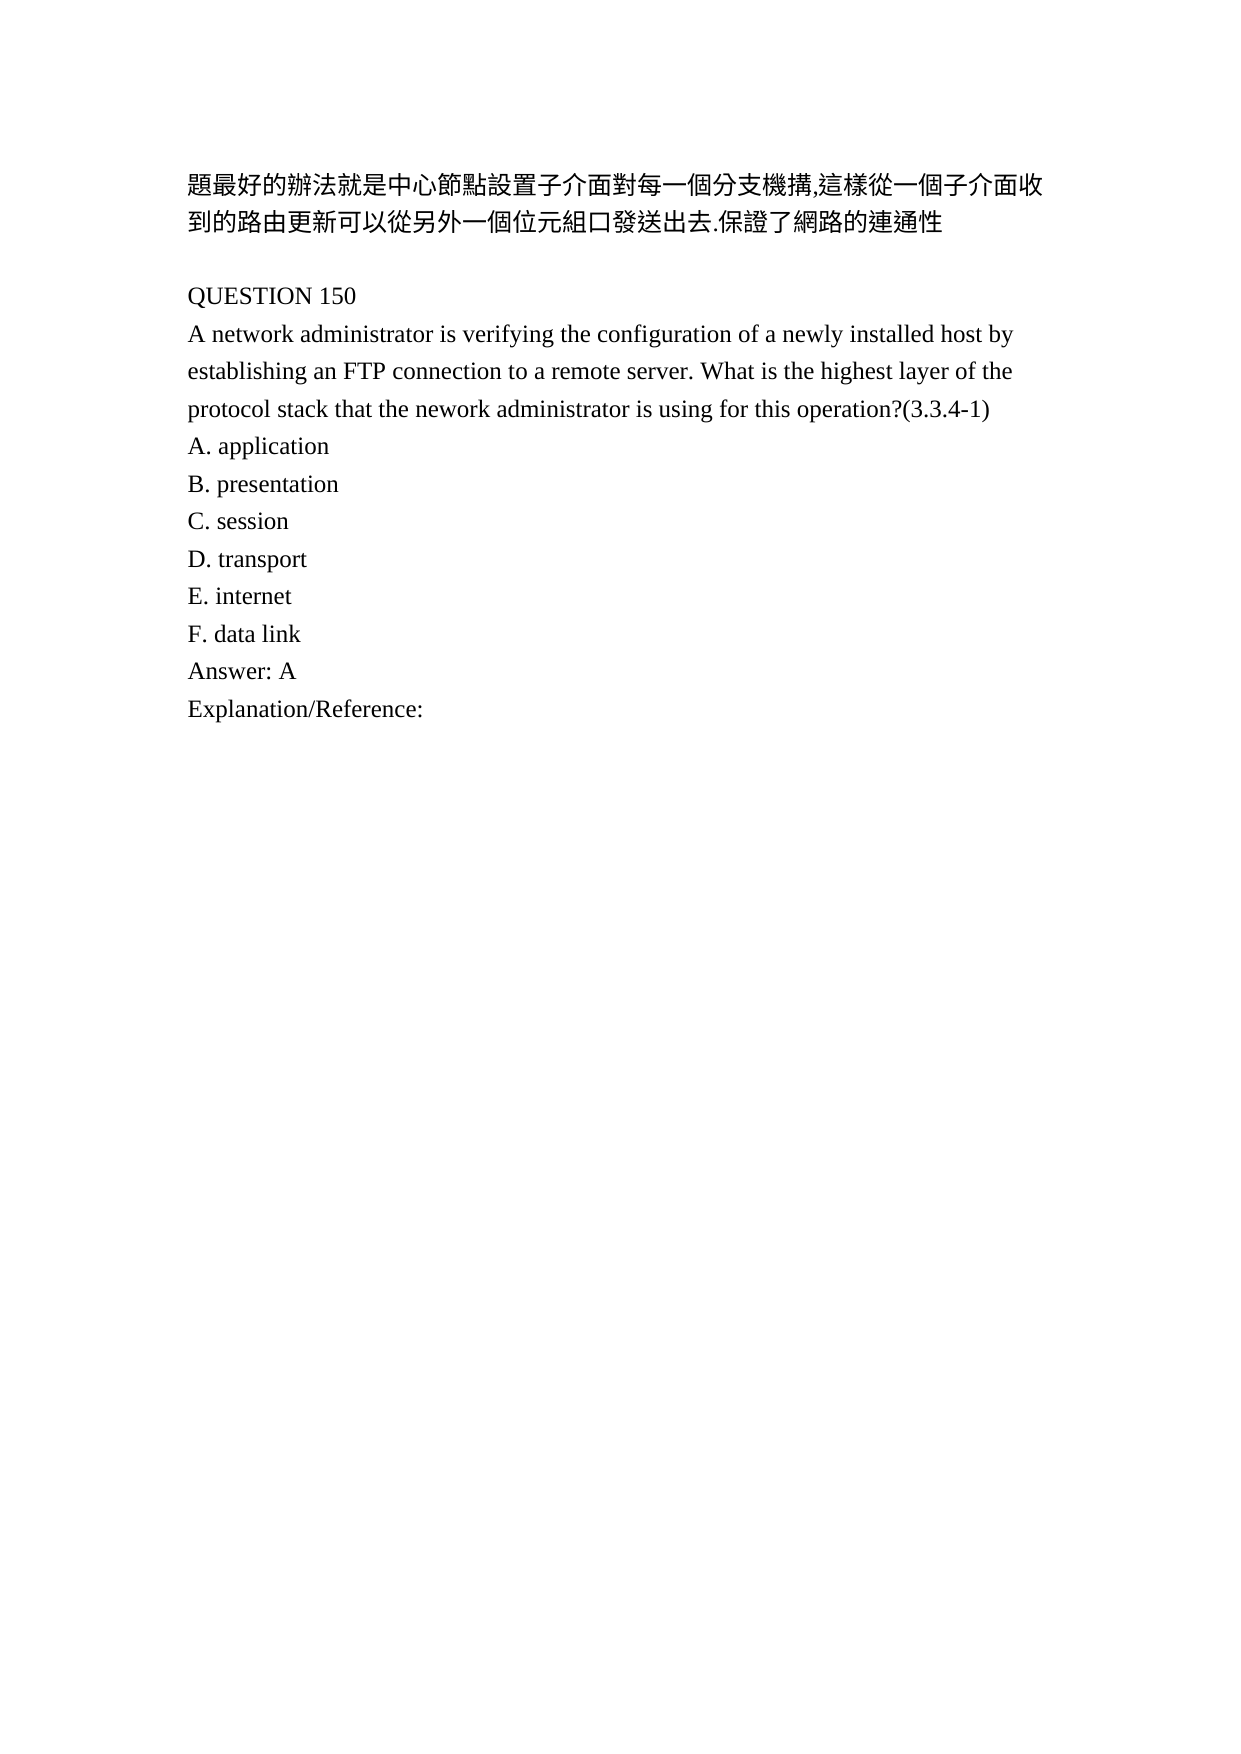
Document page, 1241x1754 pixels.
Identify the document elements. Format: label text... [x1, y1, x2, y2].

text D. transport [187, 539, 1053, 577]
text A. application [187, 427, 1053, 464]
text QUESTION 150 [187, 277, 1053, 314]
text C. session [187, 502, 1053, 539]
text Explanation/Reference: [187, 689, 1053, 727]
text Answer: A [187, 652, 1053, 689]
text F. data link [187, 614, 1053, 652]
text B. presentation [187, 464, 1053, 502]
text E. internet [187, 577, 1053, 614]
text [187, 164, 1053, 239]
text A network administrator is verifying the configuration of a newly installed host by establishing an FTP connection to a remote server. What is the highest layer of the protocol stack that the nework administrator is using for this operation?(3.3.4-1) [187, 314, 1053, 427]
